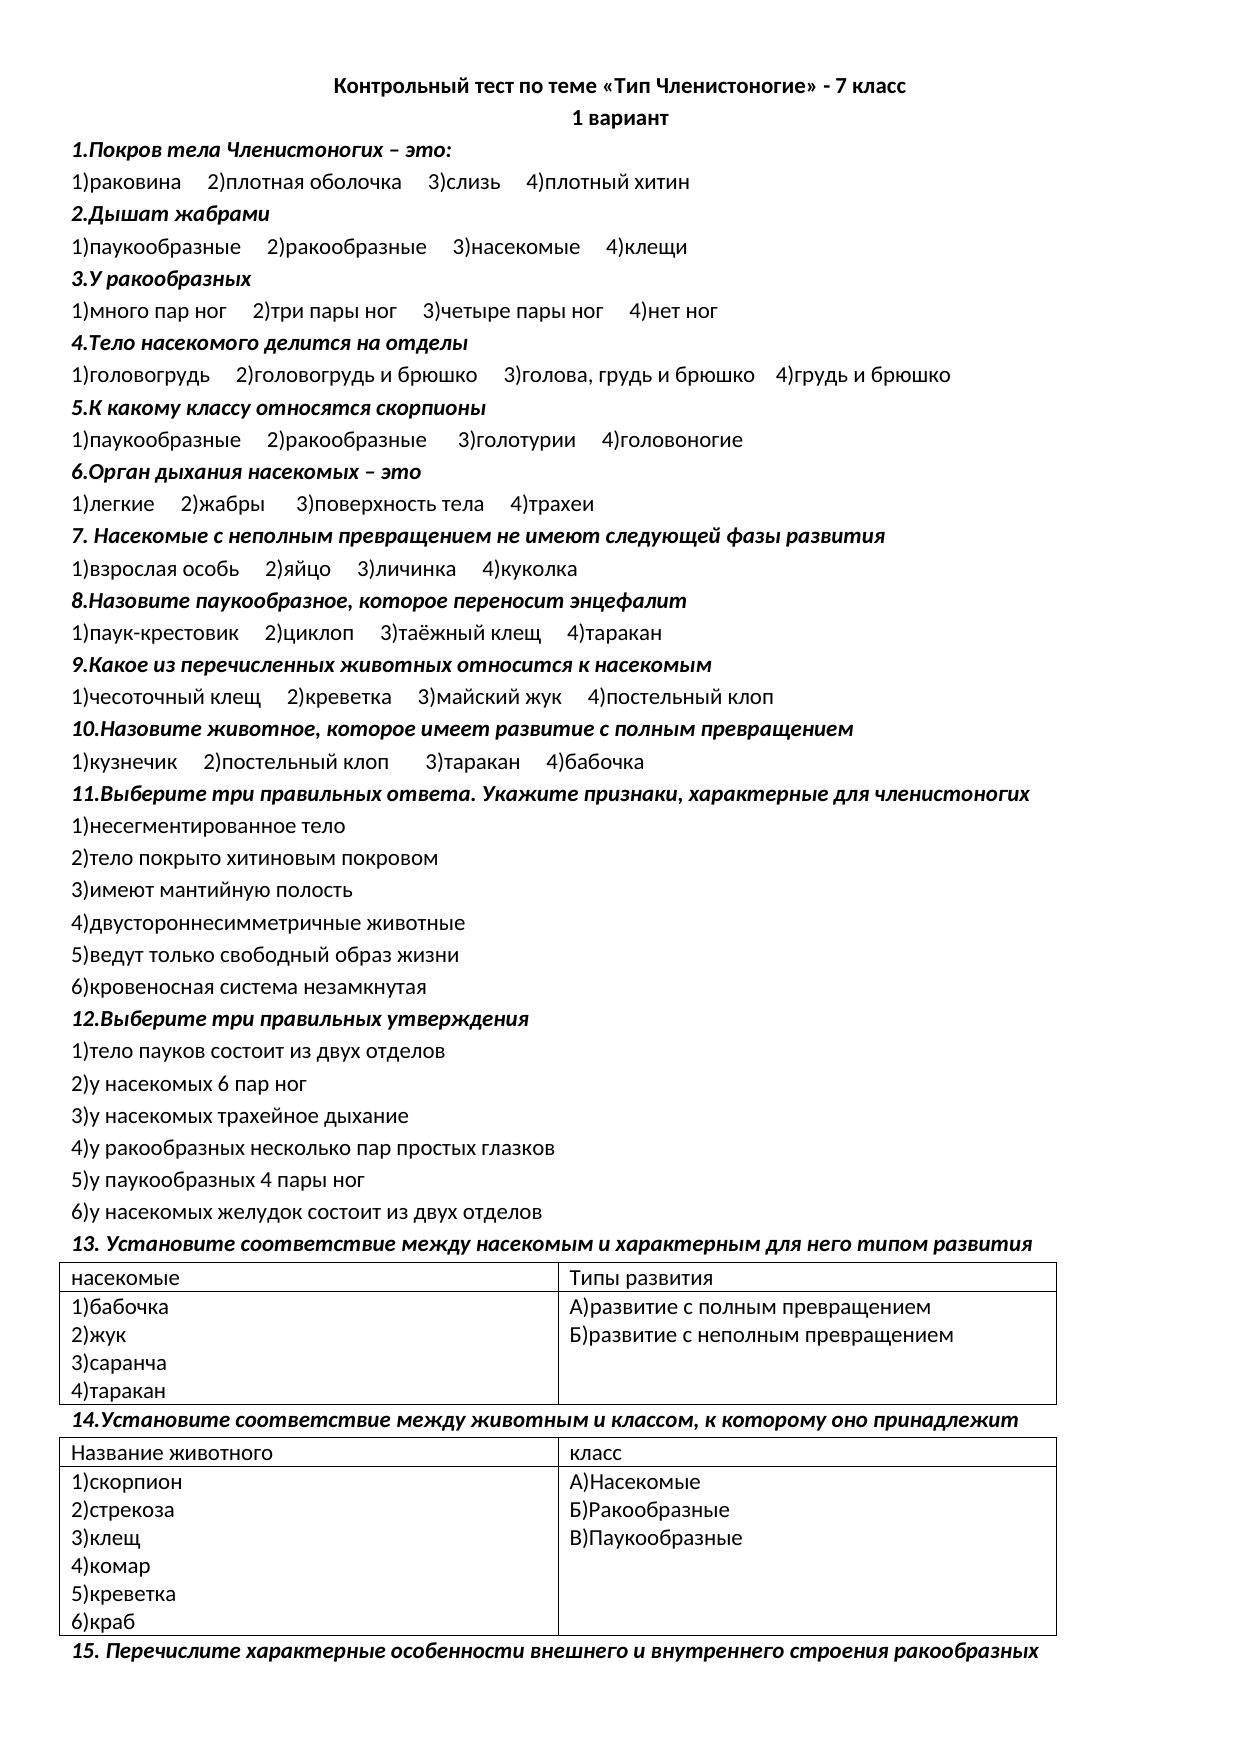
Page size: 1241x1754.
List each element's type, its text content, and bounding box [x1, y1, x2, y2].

text 3)у насекомых трахейное дыхание [71, 1101, 1169, 1129]
text 2)тело покрыто хитиновым покровом [71, 843, 1169, 871]
table_cell 1)скорпион 2)стрекоза 3)клещ 4)комар 5)креветка 6)краб [60, 1467, 558, 1635]
text 5)ведут только свободный образ жизни [71, 940, 1169, 968]
text 12.Выберите три правильных утверждения [71, 1004, 1169, 1032]
table_header Название животного [60, 1438, 558, 1466]
text 4)двустороннесимметричные животные [71, 908, 1169, 936]
table_cell А)развитие с полным превращением Б)развитие с неполным превращением [559, 1292, 1056, 1404]
text 1)несегментированное тело [71, 811, 1169, 839]
text 1)паукообразные 2)ракообразные 3)голотурии 4)головоногие [71, 425, 1169, 453]
text 2.Дышат жабрами [71, 199, 1169, 228]
text 1)чесоточный клещ 2)креветка 3)майский жук 4)постельный клоп [71, 682, 1169, 710]
text 6)у насекомых желудок состоит из двух отделов [71, 1197, 1169, 1225]
text 2)у насекомых 6 пар ног [71, 1069, 1169, 1097]
text 1)много пар ног 2)три пары ног 3)четыре пары ног 4)нет ног [71, 296, 1169, 324]
text 3)имеют мантийную полость [71, 876, 1169, 903]
text 9.Какое из перечисленных животных относится к насекомым [71, 650, 1169, 678]
text 5.К какому классу относятся скорпионы [71, 393, 1169, 421]
text 7. Насекомые с неполным превращением не имеют следующей фазы развития [71, 521, 1169, 549]
table_cell А)Насекомые Б)Ракообразные В)Паукообразные [559, 1467, 1056, 1635]
text 1)легкие 2)жабры 3)поверхность тела 4)трахеи [71, 489, 1169, 517]
text 14.Установите соответствие между животным и классом, к которому оно принадлежит [71, 1405, 1169, 1433]
table_header Типы развития [559, 1263, 1056, 1291]
text 8.Назовите паукообразное, которое переносит энцефалит [71, 586, 1169, 614]
text 13. Установите соответствие между насекомым и характерным для него типом развития [71, 1229, 1169, 1258]
text 4)у ракообразных несколько пар простых глазков [71, 1133, 1169, 1161]
text 3.У ракообразных [71, 264, 1169, 292]
text Контрольный тест по теме «Тип Членистоногие» - 7 класс [71, 71, 1169, 99]
table_header класс [559, 1438, 1056, 1466]
text 1)тело пауков состоит из двух отделов [71, 1036, 1169, 1064]
table_header насекомые [60, 1263, 558, 1291]
text 1 вариант [71, 103, 1169, 131]
text 1)паукообразные 2)ракообразные 3)насекомые 4)клещи [71, 232, 1169, 260]
text 6.Орган дыхания насекомых – это [71, 457, 1169, 485]
text 1)раковина 2)плотная оболочка 3)слизь 4)плотный хитин [71, 167, 1169, 195]
text 1)кузнечик 2)постельный клоп 3)таракан 4)бабочка [71, 747, 1169, 775]
text 1)взрослая особь 2)яйцо 3)личинка 4)куколка [71, 554, 1169, 582]
text 1)паук-крестовик 2)циклоп 3)таёжный клещ 4)таракан [71, 618, 1169, 646]
text 10.Назовите животное, которое имеет развитие с полным превращением [71, 714, 1169, 743]
text 6)кровеносная система незамкнутая [71, 972, 1169, 1000]
text 4.Тело насекомого делится на отделы [71, 328, 1169, 356]
table_cell 1)бабочка 2)жук 3)саранча 4)таракан [60, 1292, 558, 1404]
text 1.Покров тела Членистоногих – это: [71, 135, 1169, 163]
text 1)головогрудь 2)головогрудь и брюшко 3)голова, грудь и брюшко 4)грудь и брюшко [71, 361, 1169, 388]
text 11.Выберите три правильных ответа. Укажите признаки, характерные для членистоногих [71, 779, 1169, 807]
text 15. Перечислите характерные особенности внешнего и внутреннего строения ракообразных [71, 1636, 1169, 1664]
text 5)у паукообразных 4 пары ног [71, 1165, 1169, 1193]
